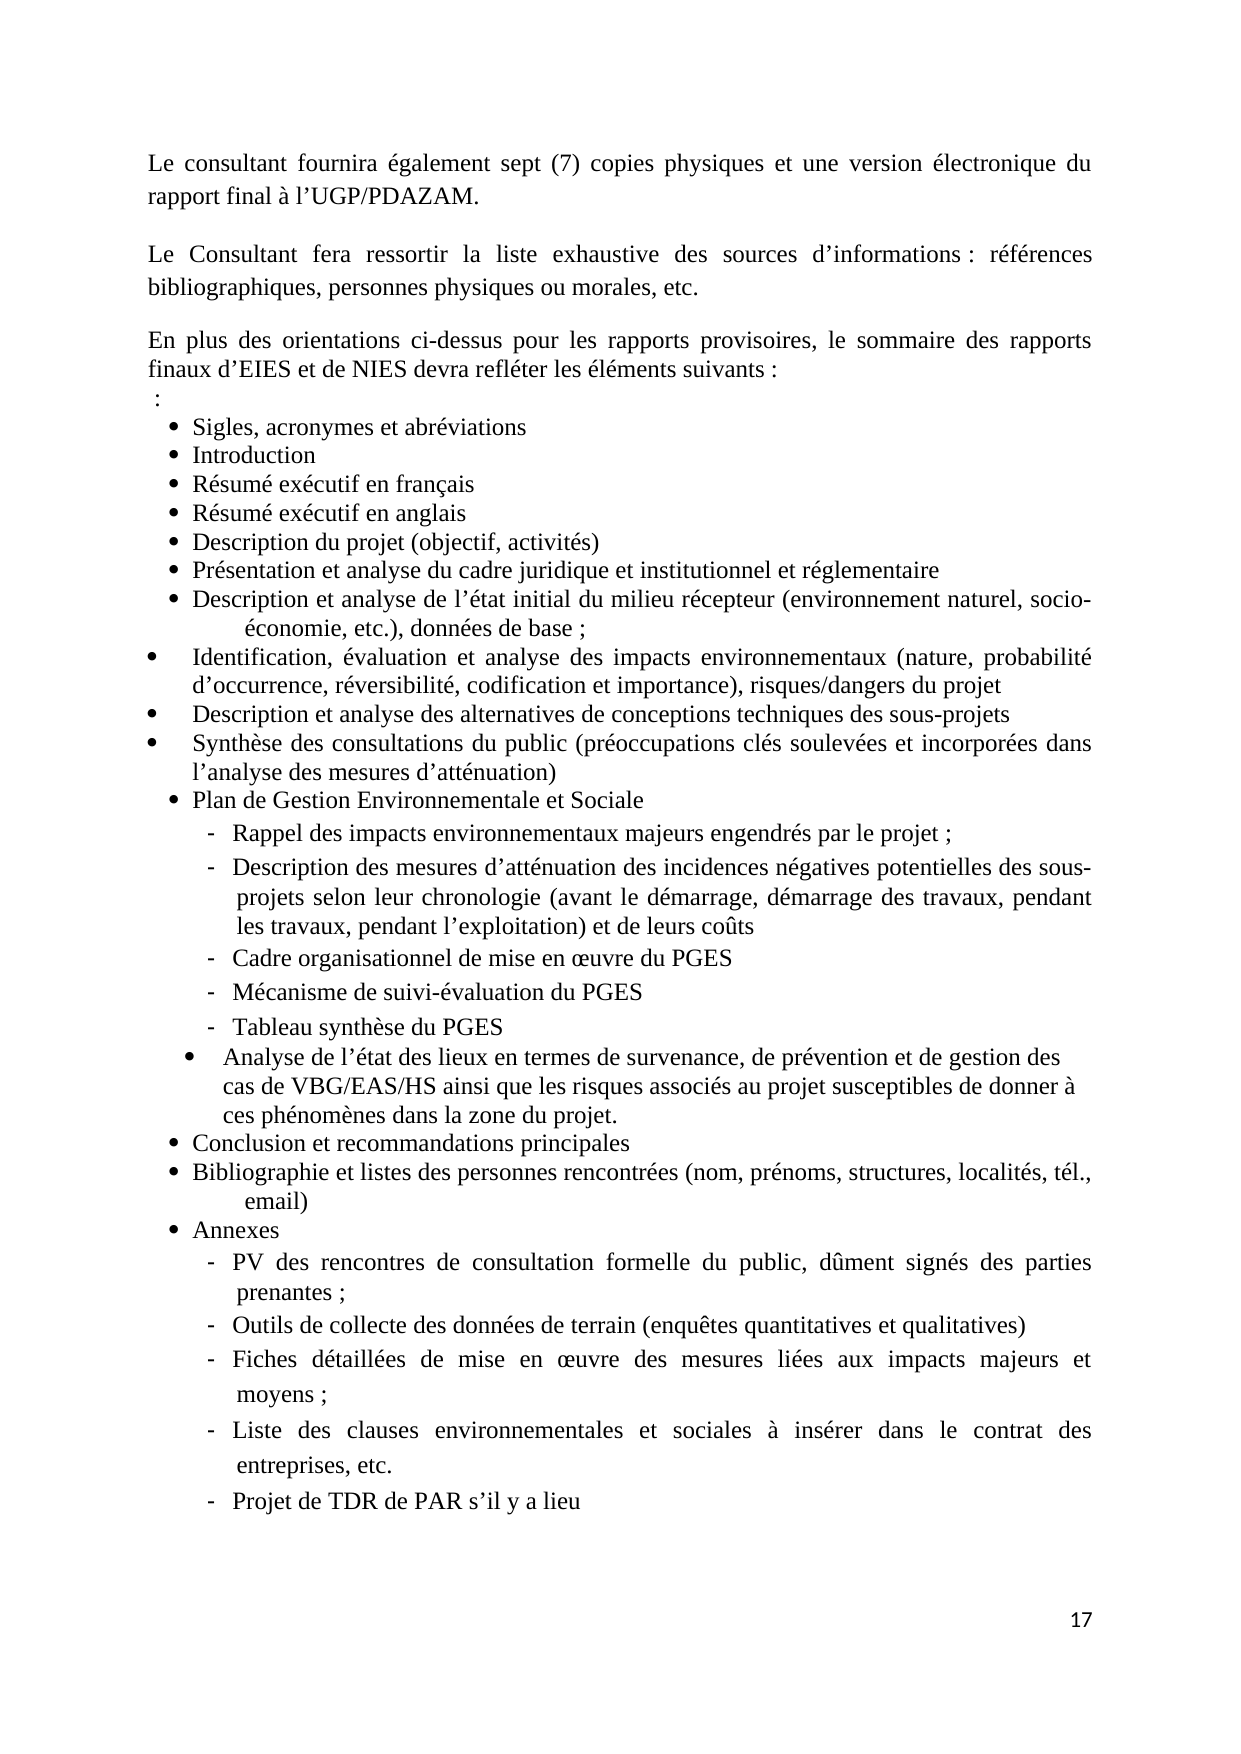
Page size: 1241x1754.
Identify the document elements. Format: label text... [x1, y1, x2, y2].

list Description des mesures d’atténuation des incidences négatives potentielles des sous-projets selon leur chronologie (avant le démarrage, démarrage des travaux, pendant les travaux, pendant l’exploitation) et de leurs coûts [207, 848, 1092, 940]
text Le consultant fournira également sept (7) copies physiques et une version électronique du rapport final à l’UGP/PDAZAM. [148, 148, 1092, 209]
list Fiches détaillées de mise en œuvre des mesures liées aux impacts majeurs et moyens ; [207, 1340, 1092, 1407]
list Bibliographie et listes des personnes rencontrées (nom, prénoms, structures, localités, tél., email) [169, 1157, 1092, 1215]
list PV des rencontres de consultation formelle du public, dûment signés des parties prenantes ; [207, 1243, 1092, 1306]
list Description et analyse des alternatives de conceptions techniques des sous-projets [148, 699, 1092, 728]
list Introduction [169, 441, 1092, 469]
list Cadre organisationnel de mise en œuvre du PGES [207, 940, 1092, 974]
list Liste des clauses environnementales et sociales à insérer dans le contrat des entreprises, etc. [207, 1412, 1092, 1479]
list Synthèse des consultations du public (préoccupations clés soulevées et incorporées dans l’analyse des mesures d’atténuation) [148, 728, 1092, 786]
list Sigles, acronymes et abréviations [169, 412, 1092, 441]
list Résumé exécutif en anglais [169, 498, 1092, 527]
list Mécanisme de suivi-évaluation du PGES [207, 974, 1092, 1008]
list Rappel des impacts environnementaux majeurs engendrés par le projet ; [207, 814, 1092, 848]
list Description du projet (objectif, activités) [169, 527, 1092, 556]
text Le Consultant fera ressortir la liste exhaustive des sources d’informations : références bibliographiques, personnes physiques ou morales, etc. [148, 239, 1092, 301]
list Analyse de l’état des lieux en termes de survenance, de prévention et de gestion des cas de VBG/EAS/HS ainsi que les risques associés au projet susceptibles de donner à ces phénomènes dans la zone du projet. [185, 1042, 1092, 1128]
list Présentation et analyse du cadre juridique et institutionnel et réglementaire [169, 556, 1092, 584]
list Tableau synthèse du PGES [207, 1008, 1092, 1042]
list Identification, évaluation et analyse des impacts environnementaux (nature, probabilité d’occurrence, réversibilité, codification et importance), risques/dangers du projet [148, 642, 1092, 699]
list Outils de collecte des données de terrain (enquêtes quantitatives et qualitatives) [207, 1306, 1092, 1340]
list Annexes [169, 1215, 1092, 1243]
list Plan de Gestion Environnementale et Sociale [169, 786, 1092, 814]
list Résumé exécutif en français [169, 469, 1092, 498]
list Description et analyse de l’état initial du milieu récepteur (environnement naturel, socio-économie, etc.), données de base ; [169, 584, 1092, 642]
list Conclusion et recommandations principales [169, 1128, 1092, 1157]
text En plus des orientations ci-dessus pour les rapports provisoires, le sommaire des rapports finaux d’EIES et de NIES devra refléter les éléments suivants : [148, 326, 1092, 383]
list Projet de TDR de PAR s’il y a lieu [207, 1483, 1092, 1517]
text : [148, 383, 1092, 412]
